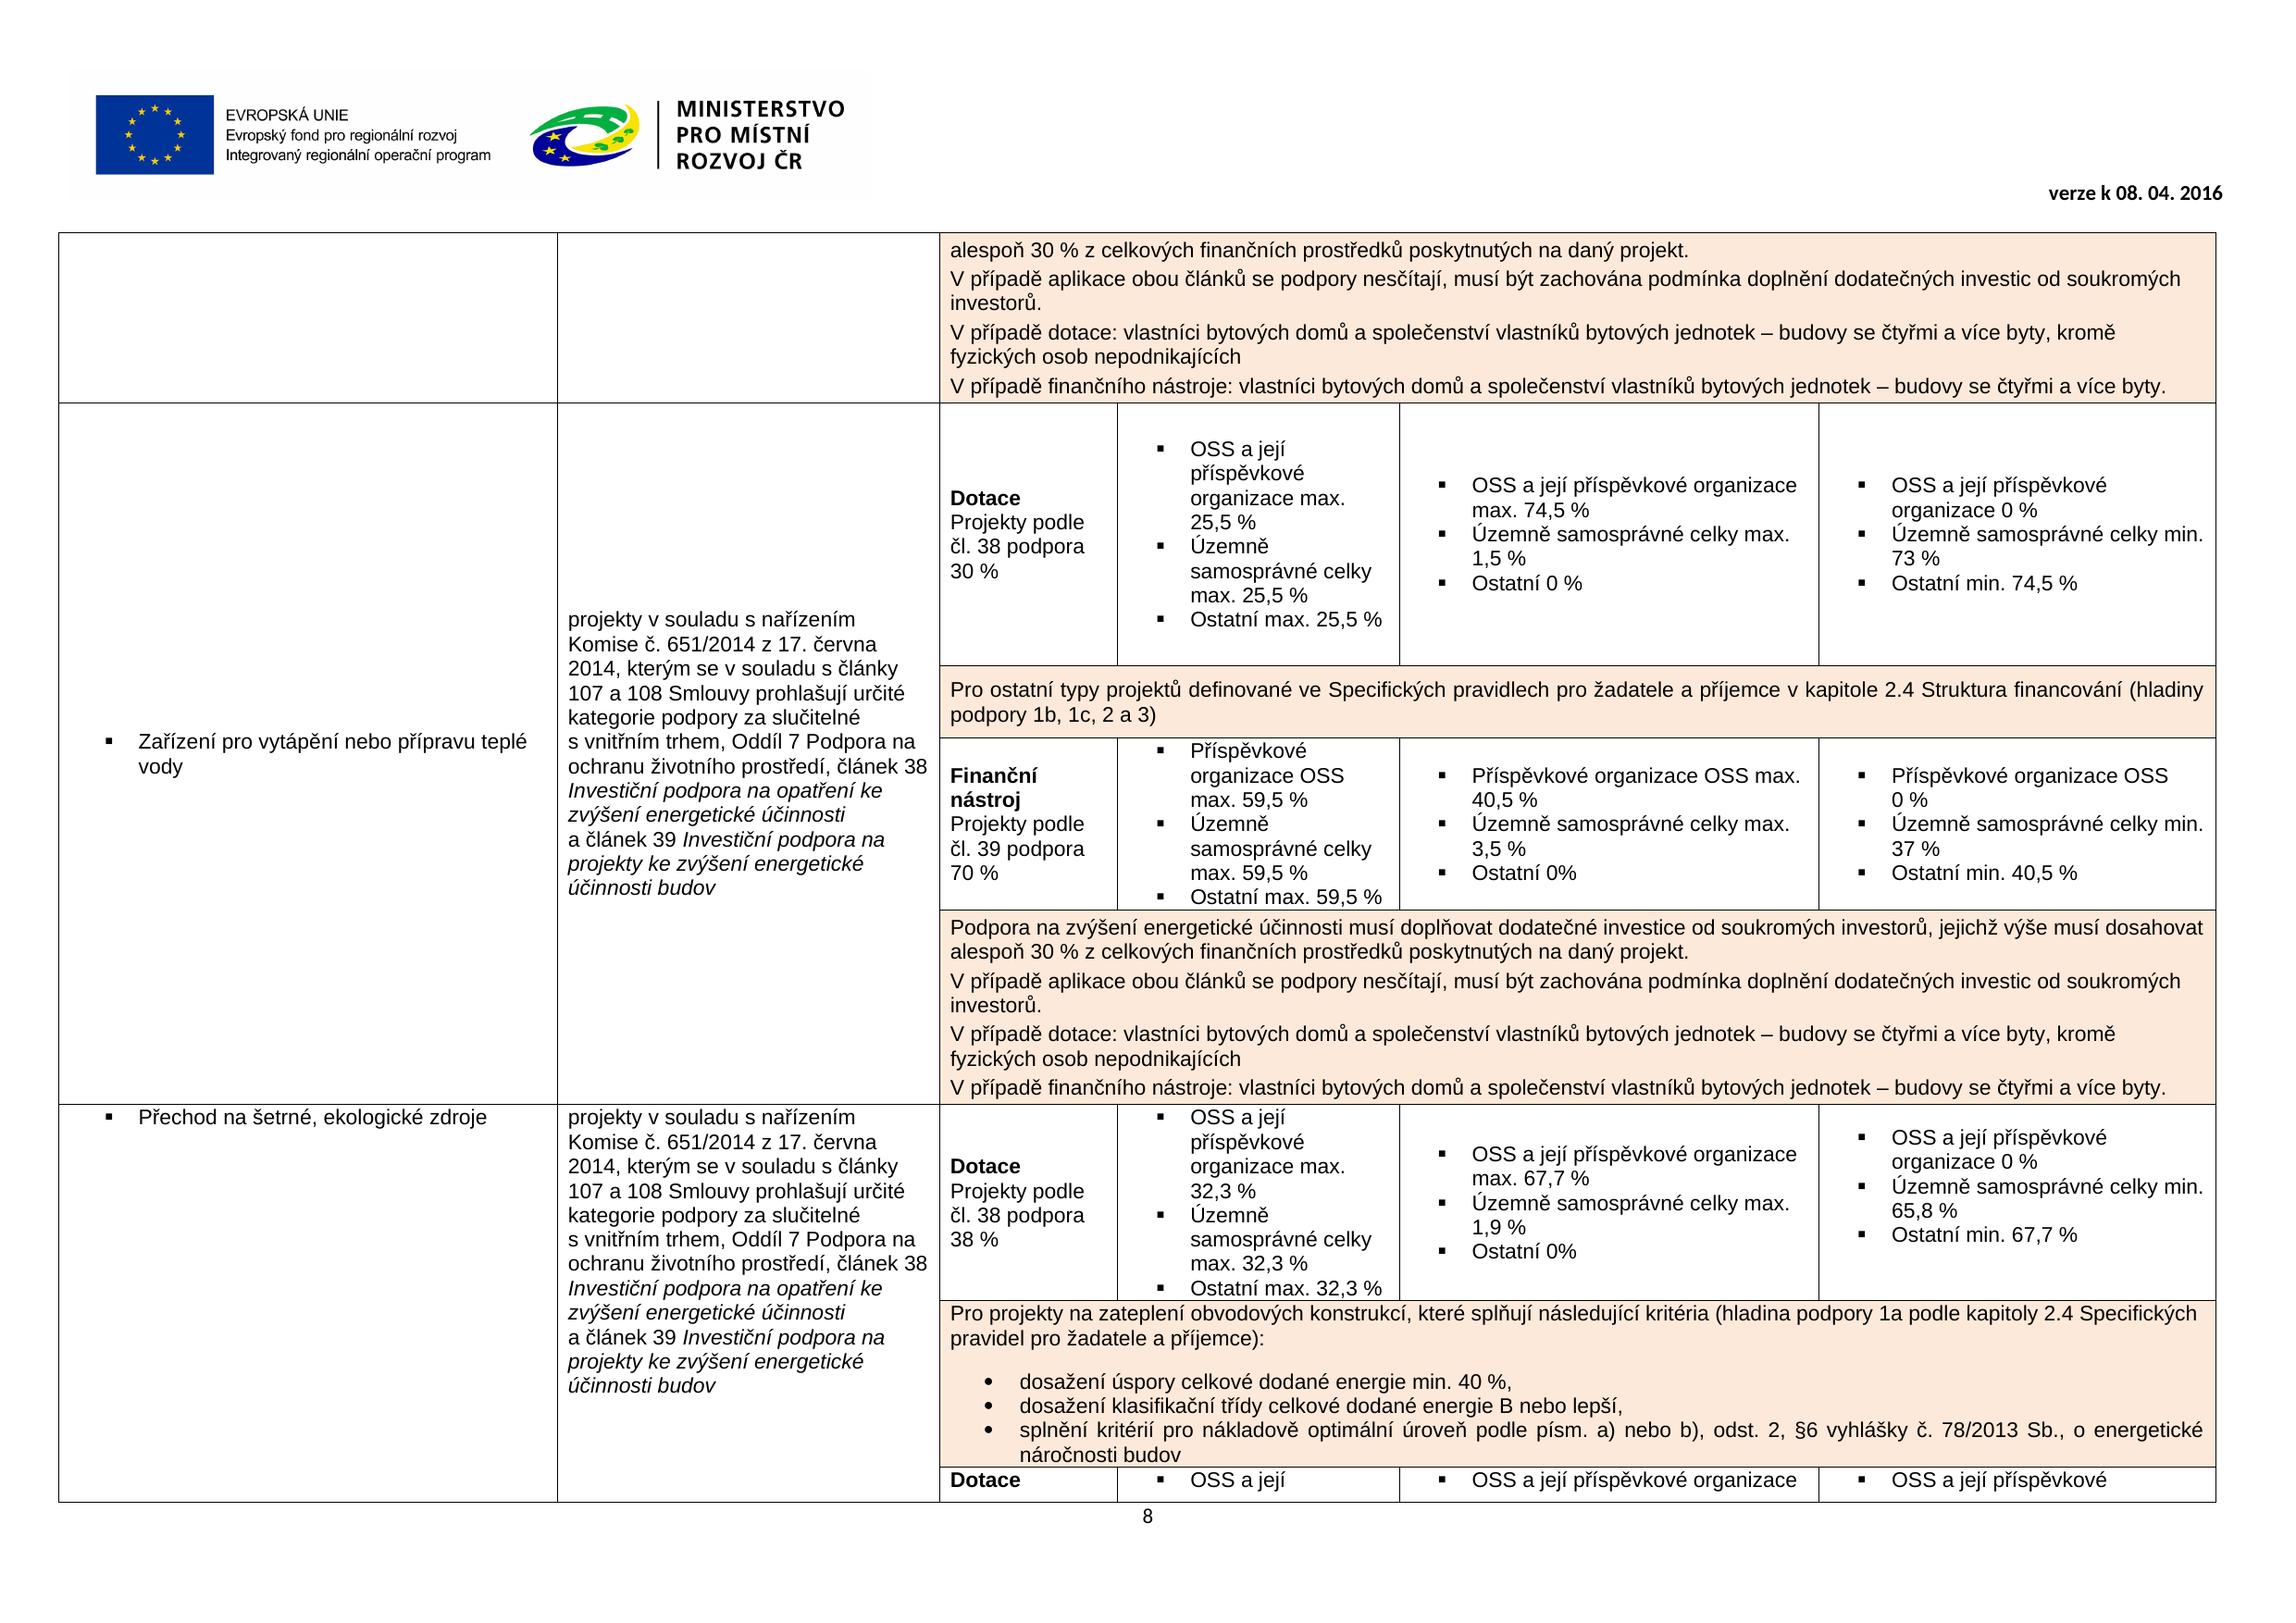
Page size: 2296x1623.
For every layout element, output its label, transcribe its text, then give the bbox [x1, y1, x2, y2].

table_cell OSS a její příspěvkové organizace max. 74,5 % Územně samosprávné celky max. 1,5 % Ostatní 0 % [1400, 403, 1818, 664]
picture [69, 68, 870, 201]
table_cell Přechod na šetrné, ekologické zdroje [59, 1105, 557, 1502]
table_cell OSS a její příspěvkové organizace max. 25,5 % Územně samosprávné celky max. 25,5 % Ostatní max. 25,5 % [1118, 1468, 1399, 1502]
table_cell OSS a její příspěvkové organizace max. 32,3 % Územně samosprávné celky max. 32,3 % Ostatní max. 32,3 % [1118, 1105, 1399, 1300]
table_cell OSS a její příspěvkové organizace max. 25,5 % Územně samosprávné celky max. 25,5 % Ostatní max. 25,5 % [1118, 403, 1399, 664]
table_cell Příspěvkové organizace OSS max. 40,5 % Územně samosprávné celky max. 3,5 % Ostatní 0% [1400, 738, 1818, 910]
table_cell Pro ostatní typy projektů definované ve Specifických pravidlech pro žadatele a příjemce v kapitole 2.4 Struktura financování (hladiny podpory 1b, 1c, 2 a 3) [940, 666, 2215, 737]
table_cell Příspěvkové organizace OSS max. 59,5 % Územně samosprávné celky max. 59,5 % Ostatní max. 59,5 % [1118, 738, 1399, 910]
table_cell OSS a její příspěvkové organizace max. 74,5 % Územně samosprávné celky max. 1,5 % Ostatní 0 % [1400, 1468, 1818, 1502]
table_cell OSS a její příspěvkové organizace 0 % Územně samosprávné celky min. 73 % Ostatní min. 74,5 % [1819, 403, 2215, 664]
table_cell Dotace Projekty podle čl. 38 podpora 38 % [940, 1105, 1117, 1300]
table_cell OSS a její příspěvkové organizace max. 67,7 % Územně samosprávné celky max. 1,9 % Ostatní 0% [1400, 1105, 1818, 1300]
table_cell Dotace Projekty podle čl. 38 podpora 30 % [940, 403, 1117, 664]
table_cell Zařízení pro vytápění nebo přípravu teplé vody [59, 403, 557, 1104]
table_cell OSS a její příspěvkové organizace 0 % Územně samosprávné celky min. 73 % Ostatní min. 74,5 % [1819, 1468, 2215, 1502]
table_cell OSS a její příspěvkové organizace 0 % Územně samosprávné celky min. 65,8 % Ostatní min. 67,7 % [1819, 1105, 2215, 1300]
table_cell Pro projekty na zateplení obvodových konstrukcí, které splňují následující kritéria (hladina podpory 1a podle kapitoly 2.4 Specifických pravidel pro žadatele a příjemce): dosažení úspory celkové dodané energie min. 40 %, dosažení klasifikační třídy celkové dodané energie B nebo lepší, splnění kritérií pro nákladově optimální úroveň podle písm. a) nebo b), odst. 2, §6 vyhlášky č. 78/2013 Sb., o energetické náročnosti budov [940, 1301, 2215, 1467]
table_cell Příspěvkové organizace OSS 0 % Územně samosprávné celky min. 37 % Ostatní min. 40,5 % [1819, 738, 2215, 910]
table_cell Finanční nástroj Projekty podle čl. 39 podpora 70 % [940, 738, 1117, 910]
table_cell Dotace Projekty podle čl. 38 podpora 30 % [940, 1468, 1117, 1502]
